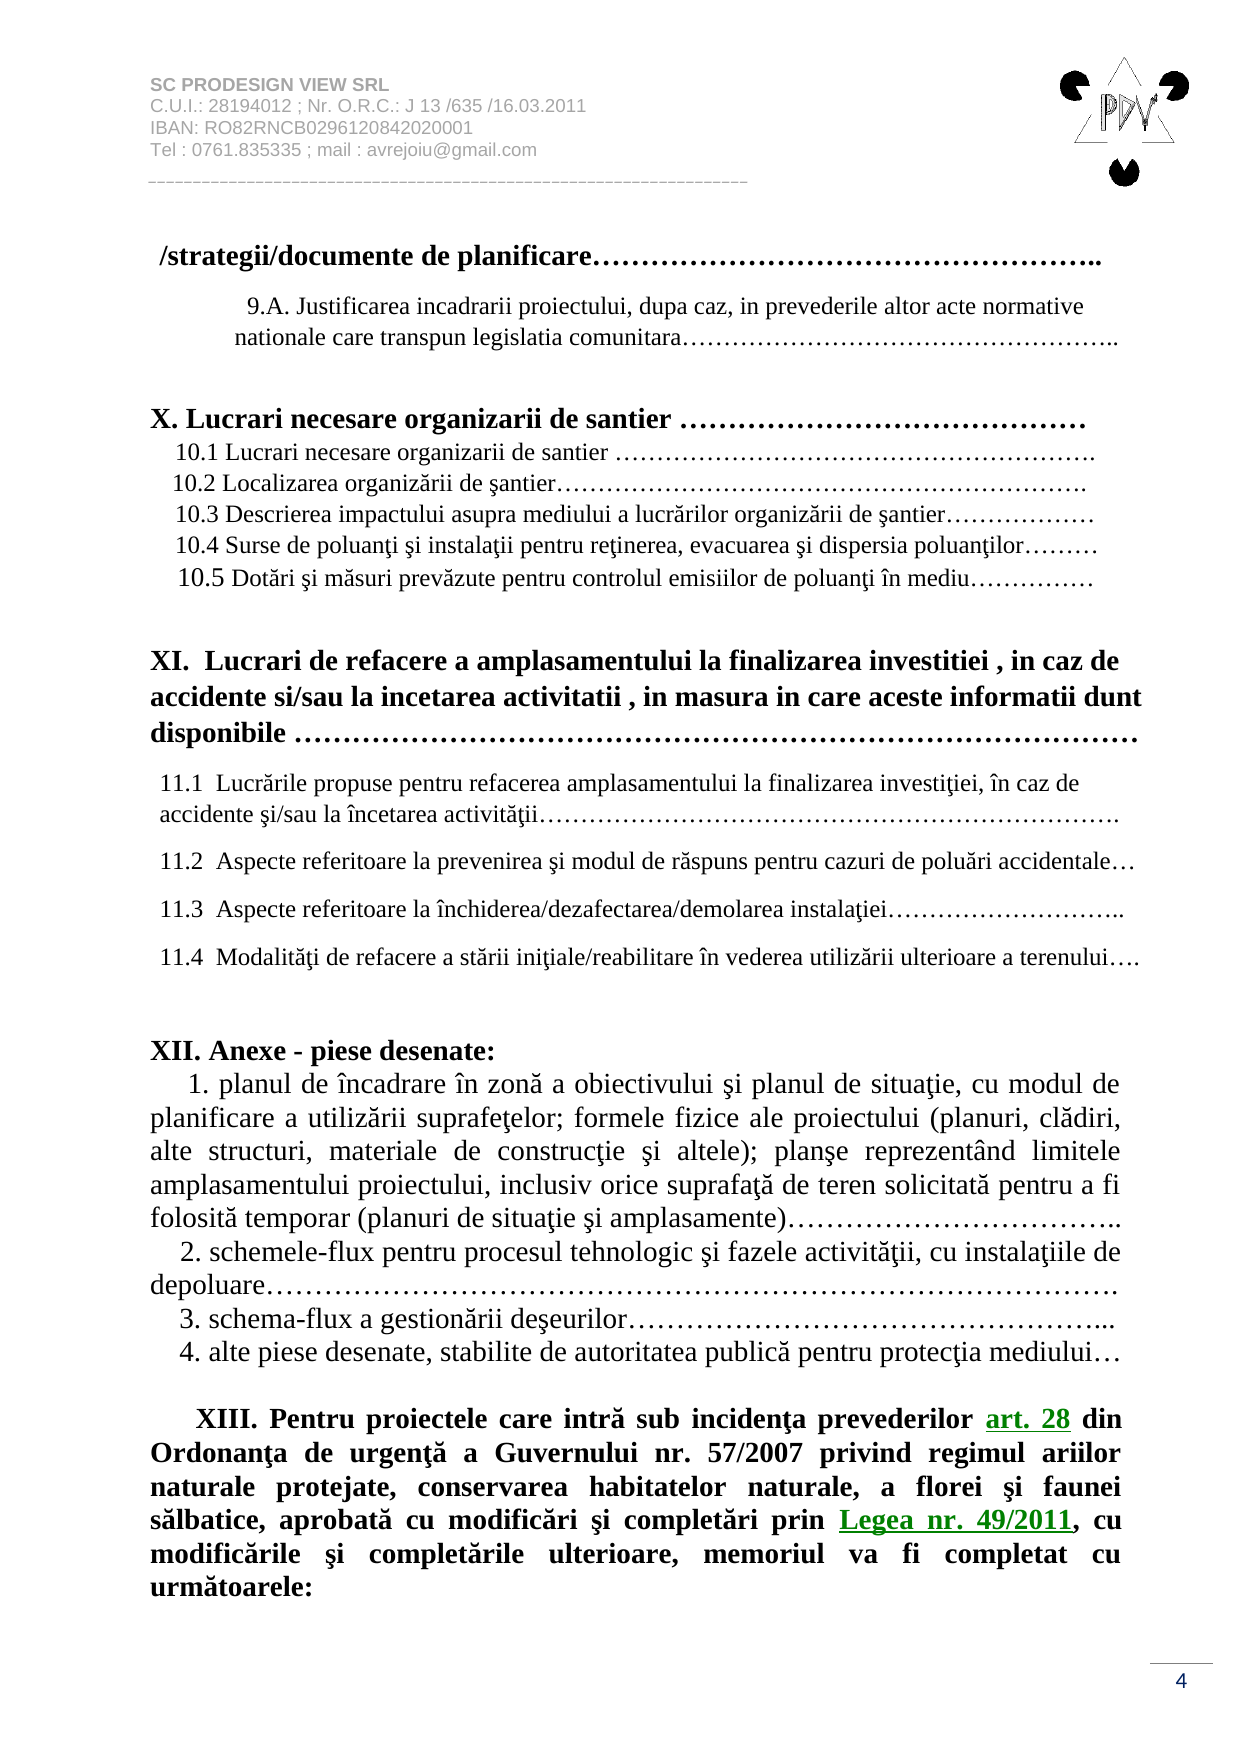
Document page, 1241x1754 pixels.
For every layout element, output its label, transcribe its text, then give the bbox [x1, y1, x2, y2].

text XIII. Pentru proiectele care intră sub incidenţa prevederilor art. 28 din Ordonanţa de urgenţă a Guvernului nr. 57/2007 privind regimul ariilor naturale protejate, conservarea habitatelor naturale, a florei şi faunei sălbatice, aprobată cu modificări şi completări prin Legea nr. 49/2011, cu modificările şi completările ulterioare, memoriul va fi completat cu următoarele: [150, 1402, 1122, 1603]
text 4. alte piese desenate, stabilite de autoritatea publică pentru protecţia mediului… [150, 1334, 1122, 1368]
picture [1059, 51, 1192, 189]
text 1. planul de încadrare în zonă a obiectivului şi planul de situaţie, cu modul de planificare a utilizării suprafeţelor; formele fizice ale proiectului (planuri, clădiri, alte structuri, materiale de construcţie şi altele); planşe reprezentând limitele amplasamentului proiectului, inclusiv orice suprafaţă de teren solicitată pentru a fi folosită temporar (planuri de situaţie şi amplasamente)…………………………….. [150, 1066, 1122, 1234]
text 2. schemele-flux pentru procesul tehnologic şi fazele activităţii, cu instalaţiile de depoluare……………………………………………………………………………. [150, 1234, 1122, 1301]
text 3. schema-flux a gestionării deşeurilor…………………………………………... [150, 1301, 1122, 1334]
text XII. Anexe - piese desenate: [150, 1033, 1122, 1066]
